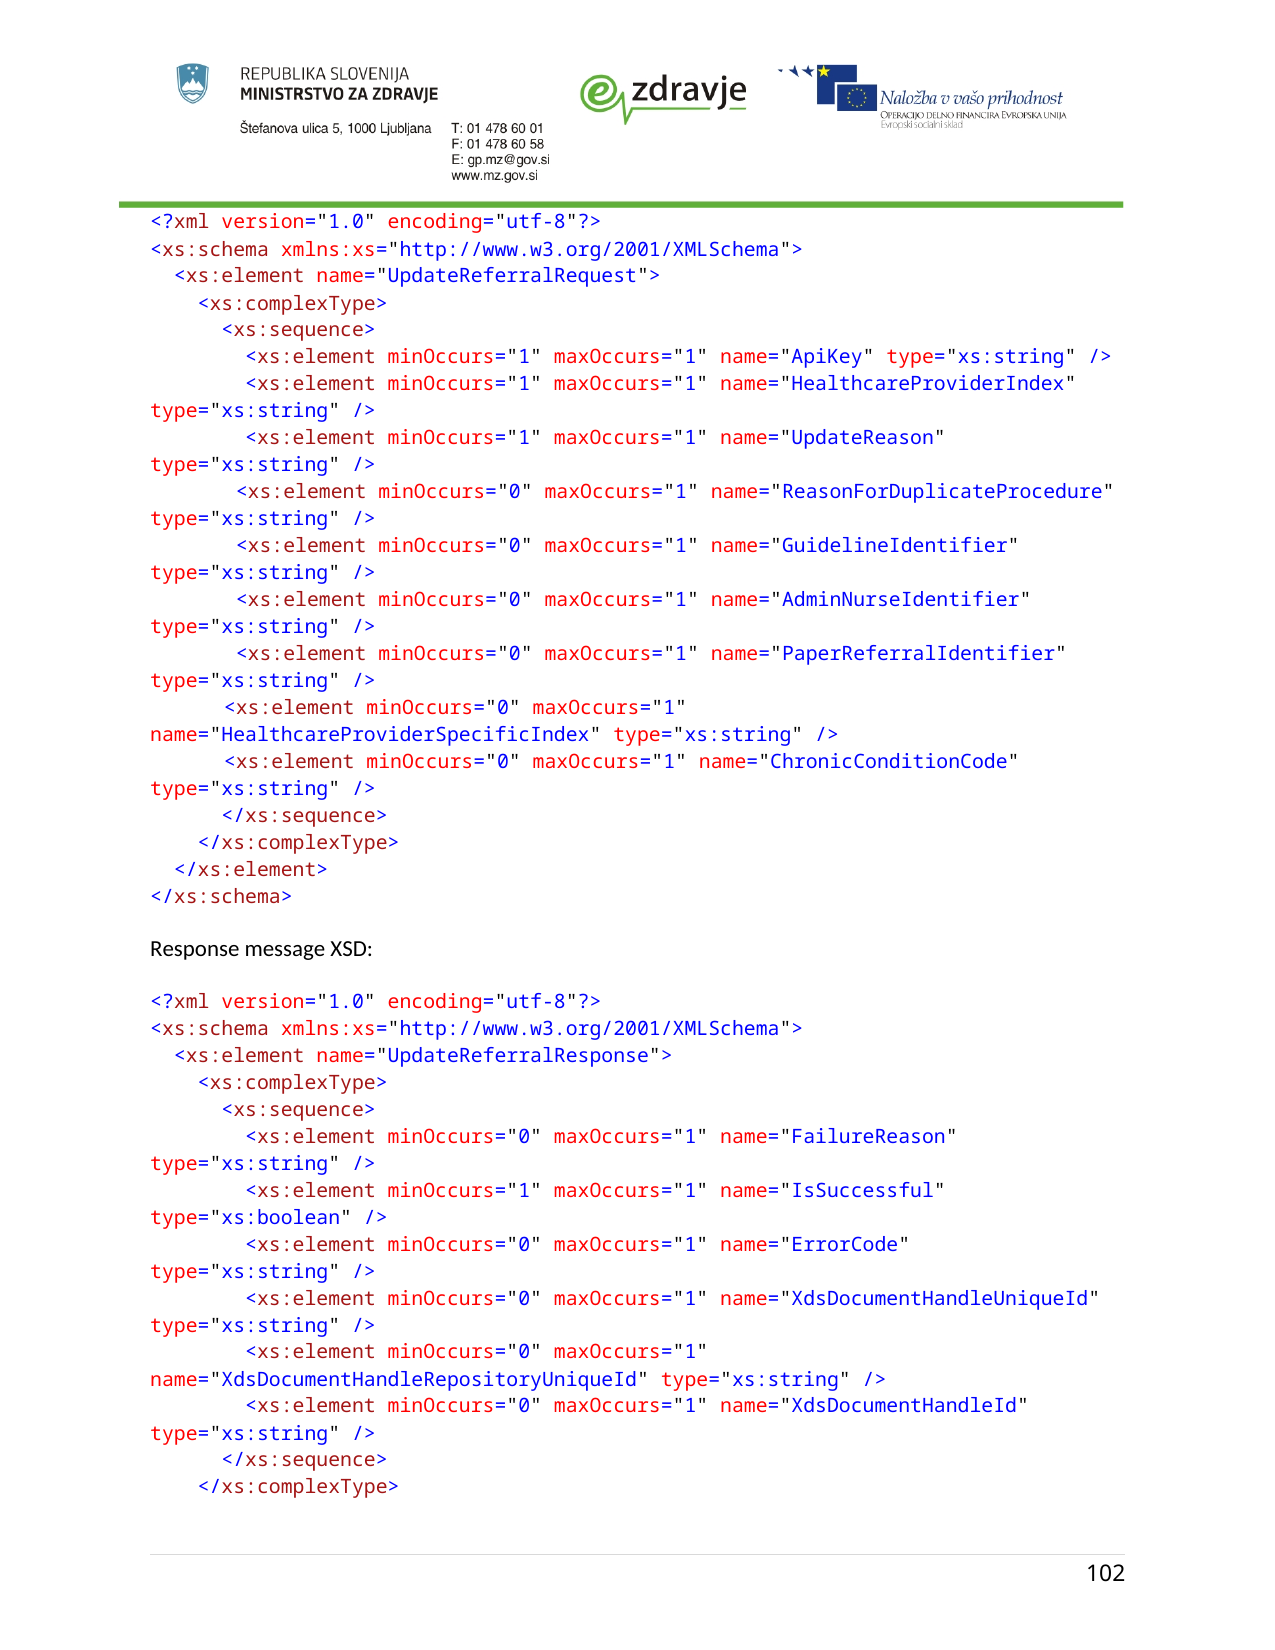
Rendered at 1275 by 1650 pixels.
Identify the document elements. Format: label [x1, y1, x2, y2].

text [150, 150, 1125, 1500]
picture [118, 29, 1124, 208]
